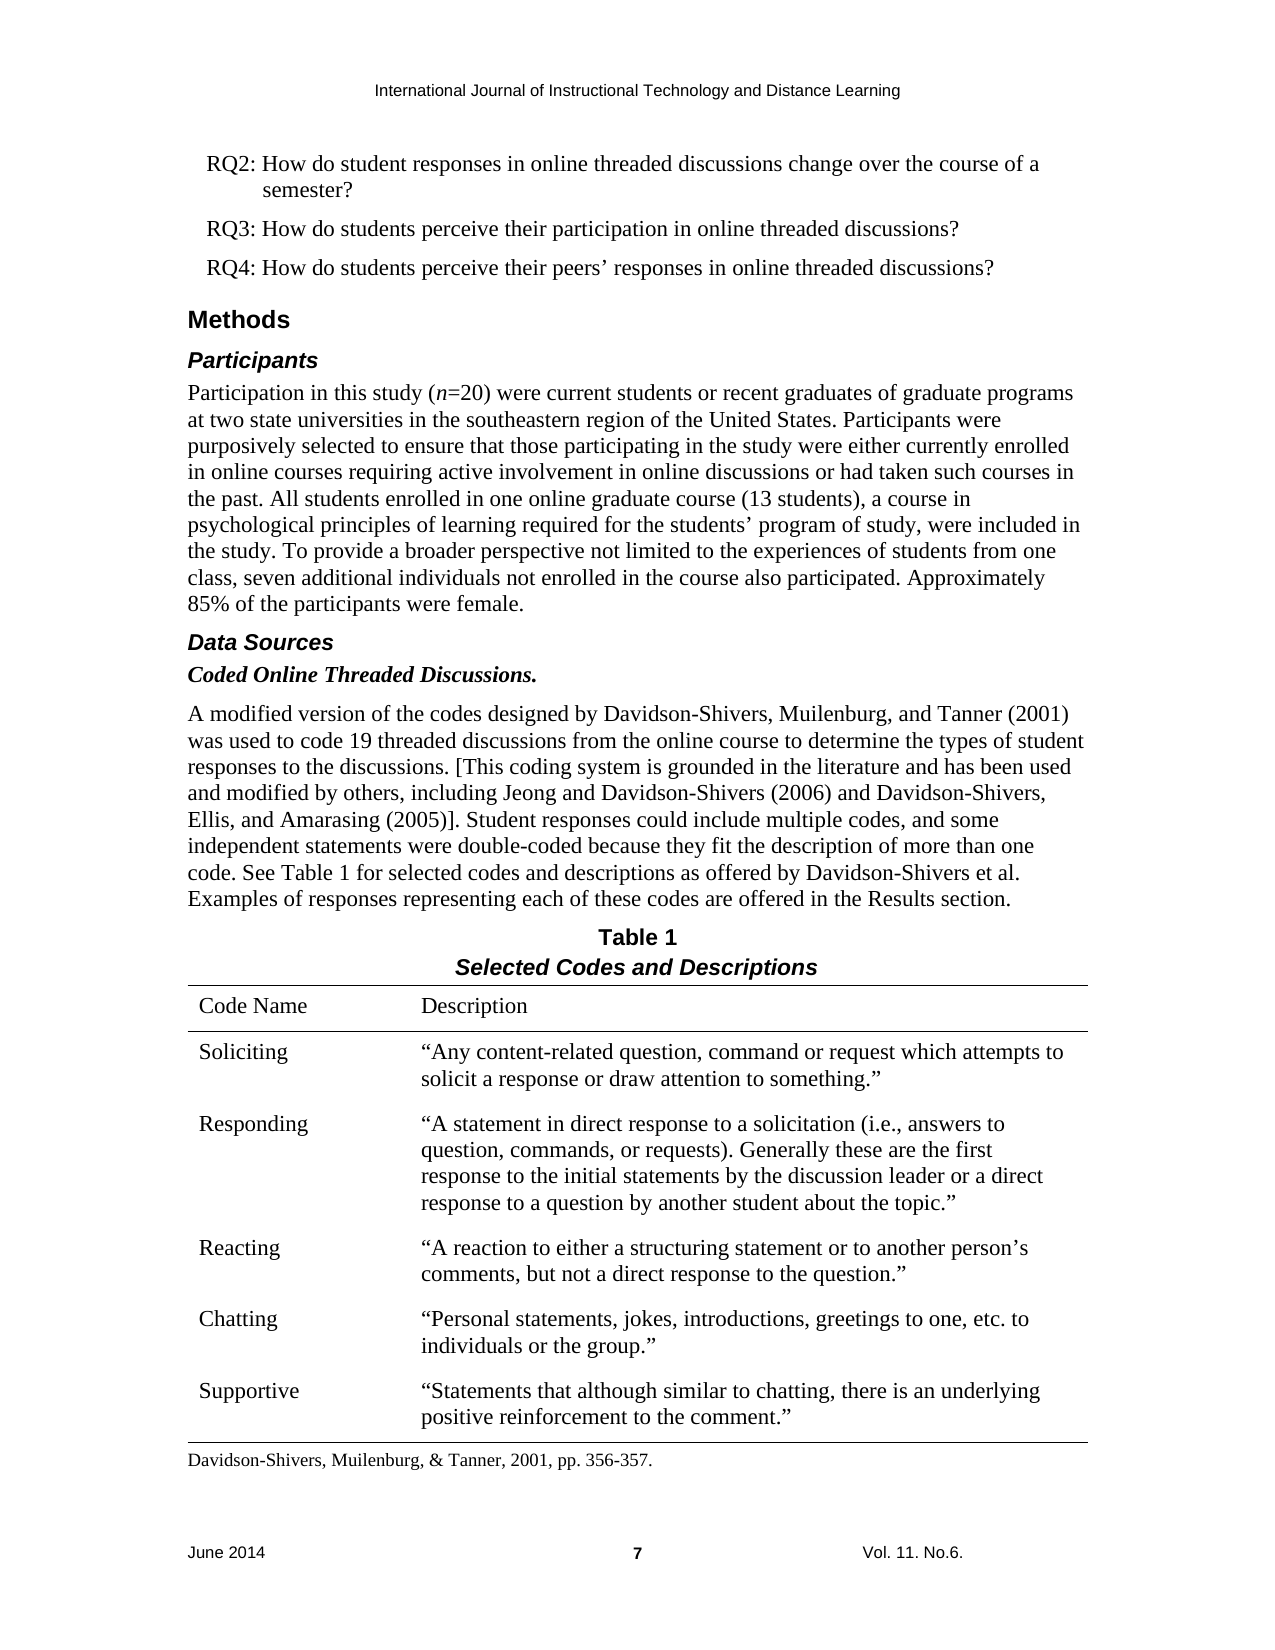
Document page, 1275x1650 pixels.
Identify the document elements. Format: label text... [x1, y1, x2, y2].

table_cell “A statement in direct response to a solicitation (i.e., answers to question, commands, or requests). Generally these are the first response to the initial statements by the discussion leader or a direct response to a question by another student about the topic.” [410, 1104, 1087, 1228]
subtitle Selected Codes and Descriptions [187, 954, 1087, 981]
subtitle Table 1 [187, 924, 1087, 950]
table_cell “Any content-related question, command or request which attempts to solicit a response or draw attention to something.” [410, 1032, 1087, 1103]
text Davidson-Shivers, Muilenburg, & Tanner, 2001, pp. 356-357. [187, 1449, 1087, 1471]
table_cell Responding [188, 1104, 409, 1228]
table_cell Reacting [188, 1228, 409, 1299]
subtitle Methods [187, 305, 1087, 334]
text Coded Online Threaded Discussions. [187, 662, 1087, 688]
subtitle Data Sources [187, 629, 1087, 655]
text RQ3: How do students perceive their participation in online threaded discussions? [206, 215, 1087, 242]
table_header Code Name [188, 986, 409, 1031]
text A modified version of the codes designed by Davidson-Shivers, Muilenburg, and Tanner (2001) was used to code 19 threaded discussions from the online course to determine the types of student responses to the discussions. [This coding system is grounded in the literature and has been used and modified by others, including Jeong and Davidson-Shivers (2006) and Davidson-Shivers, Ellis, and Amarasing (2005)]. Student responses could include multiple codes, and some independent statements were double-coded because they fit the description of more than one code. See Table 1 for selected codes and descriptions as offered by Davidson-Shivers et al. Examples of responses representing each of these codes are offered in the Results section. [187, 700, 1087, 911]
table_cell Supportive [188, 1371, 409, 1442]
subtitle Participants [187, 347, 1087, 373]
text RQ2: How do student responses in online threaded discussions change over the course of a semester? [206, 150, 1087, 203]
table_cell “Statements that although similar to chatting, there is an underlying positive reinforcement to the comment.” [410, 1371, 1087, 1442]
table_cell “Personal statements, jokes, introductions, greetings to one, etc. to individuals or the group.” [410, 1299, 1087, 1371]
table_header Description [410, 986, 1087, 1031]
text Participation in this study (n=20) were current students or recent graduates of graduate programs at two state universities in the southeastern region of the United States. Participants were purposively selected to ensure that those participating in the study were either currently enrolled in online courses requiring active involvement in online discussions or had taken such courses in the past. All students enrolled in one online graduate course (13 students), a course in psychological principles of learning required for the students’ program of study, were included in the study. To provide a broader perspective not limited to the experiences of students from one class, seven additional individuals not enrolled in the course also participated. Approximately 85% of the participants were female. [187, 379, 1087, 616]
table_cell Soliciting [188, 1032, 409, 1103]
table_cell “A reaction to either a structuring statement or to another person’s comments, but not a direct response to the question.” [410, 1228, 1087, 1299]
text RQ4: How do students perceive their peers’ responses in online threaded discussions? [206, 254, 1087, 280]
table_cell Chatting [188, 1299, 409, 1371]
